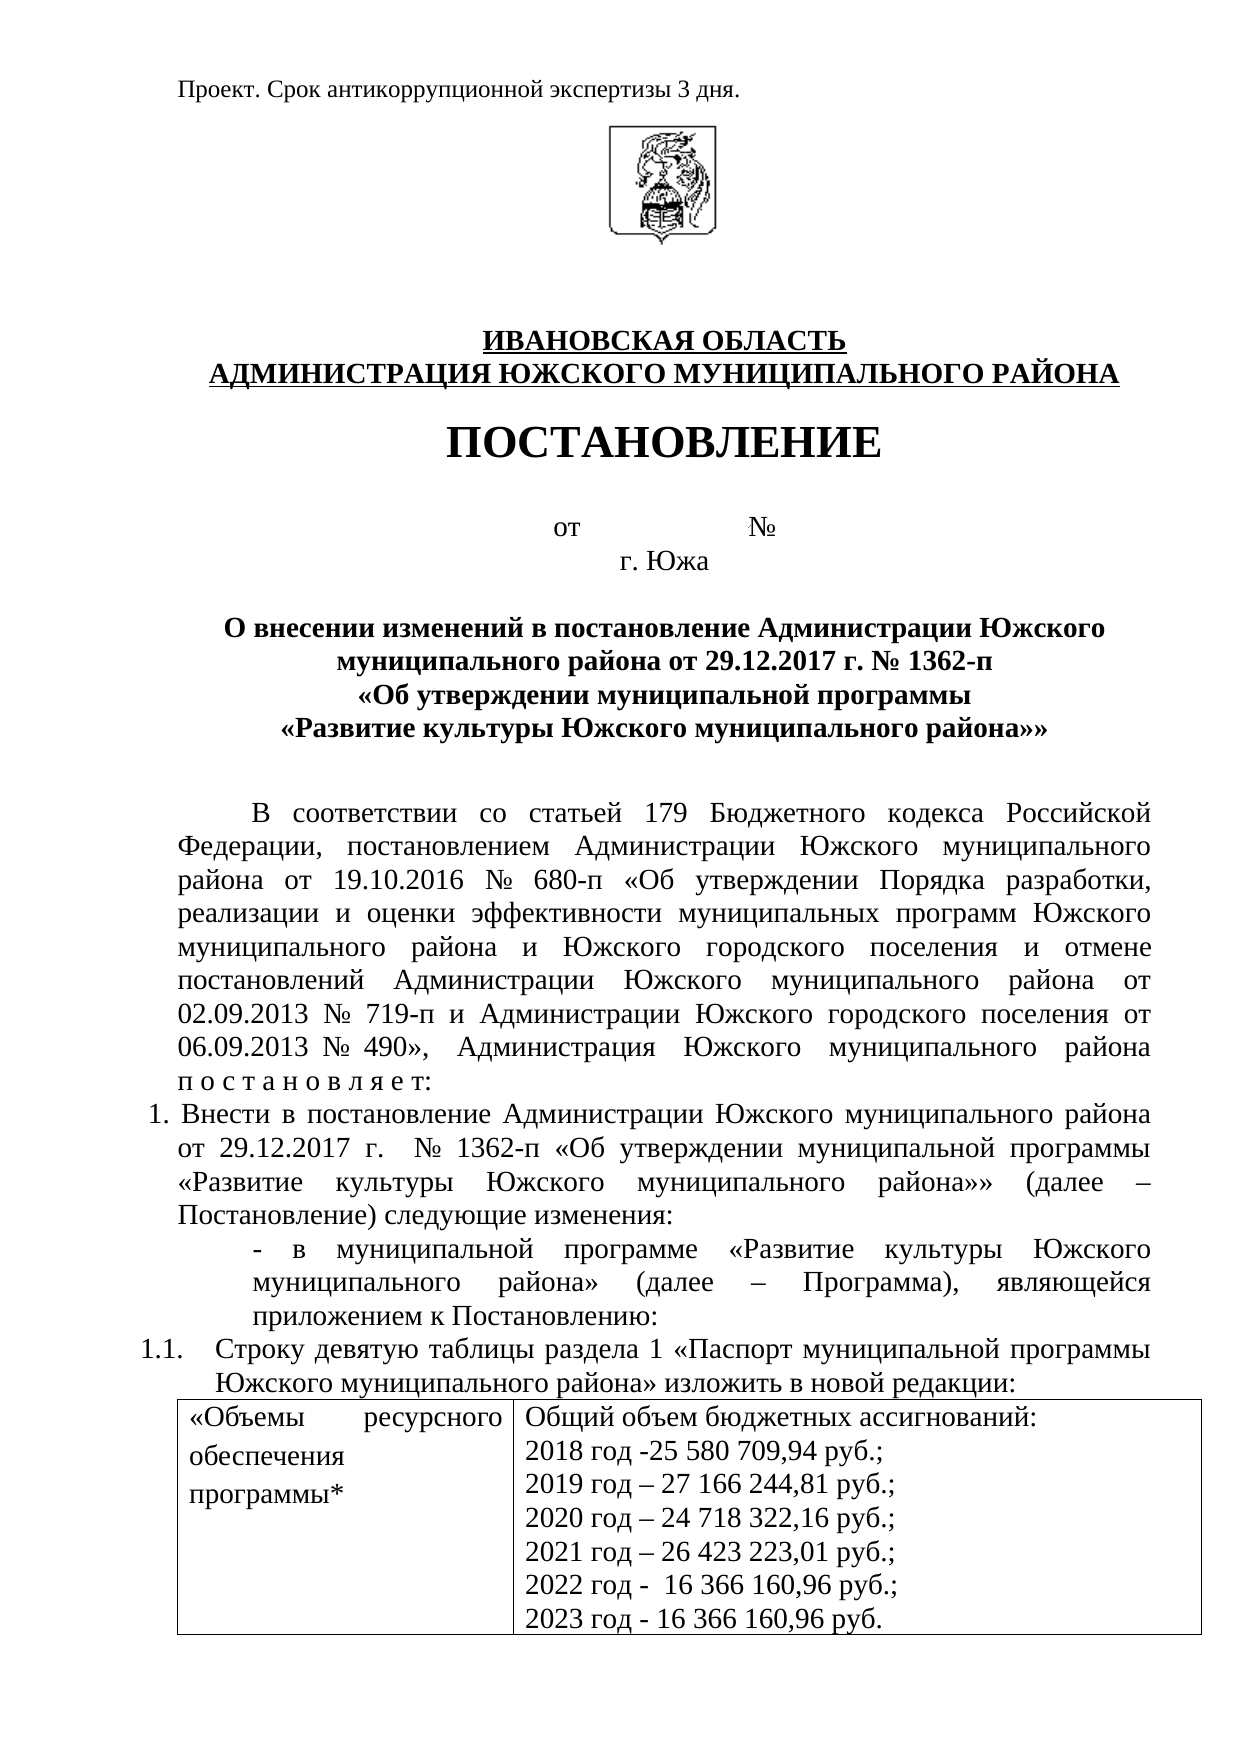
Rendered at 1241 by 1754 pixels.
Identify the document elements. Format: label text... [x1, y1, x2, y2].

subtitle ИВАНОВСКАЯ ОБЛАСТЬ [177, 323, 1152, 357]
text О внесении изменений в постановление Администрации Южского муниципального района от 29.12.2017 г. № 1362-п [177, 610, 1152, 677]
text - в муниципальной программе «Развитие культуры Южского муниципального района» (далее – Программа), являющейся приложением к Постановлению: [252, 1231, 1152, 1331]
subtitle В соответствии со статьей 179 Бюджетного кодекса Российской Федерации, постановлением Администрации Южского муниципального района от 19.10.2016 № 680-п «Об утверждении Порядка разработки, реализации и оценки эффективности муниципальных программ Южского муниципального района и Южского городского поселения и отмене постановлений Администрации Южского муниципального района от 02.09.2013 № 719-п и Администрации Южского городского поселения от 06.09.2013 № 490», Администрация Южского муниципального района п о с т а н о в л я е т: [177, 795, 1152, 1097]
subtitle АДМИНИСТРАЦИЯ ЮЖСКОГО МУНИЦИПАЛЬНОГО РАЙОНА [177, 357, 1152, 390]
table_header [178, 1400, 513, 1634]
text «Развитие культуры Южского муниципального района»» [177, 710, 1152, 744]
list Строку девятую таблицы раздела 1 «Паспорт муниципальной программы Южского муниципального района» изложить в новой редакции: [140, 1331, 1152, 1398]
text 1. Внести в постановление Администрации Южского муниципального района от 29.12.2017 г. № 1362-п «Об утверждении муниципальной программы «Развитие культуры Южского муниципального района»» (далее – Постановление) следующие изменения: [148, 1097, 1152, 1231]
text ПОСТАНОВЛЕНИЕ [177, 415, 1152, 468]
text от № [177, 509, 1152, 543]
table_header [514, 1400, 1201, 1634]
text «Об утверждении муниципальной программы [177, 677, 1152, 710]
picture [600, 119, 728, 252]
text г. Южа [177, 543, 1152, 576]
